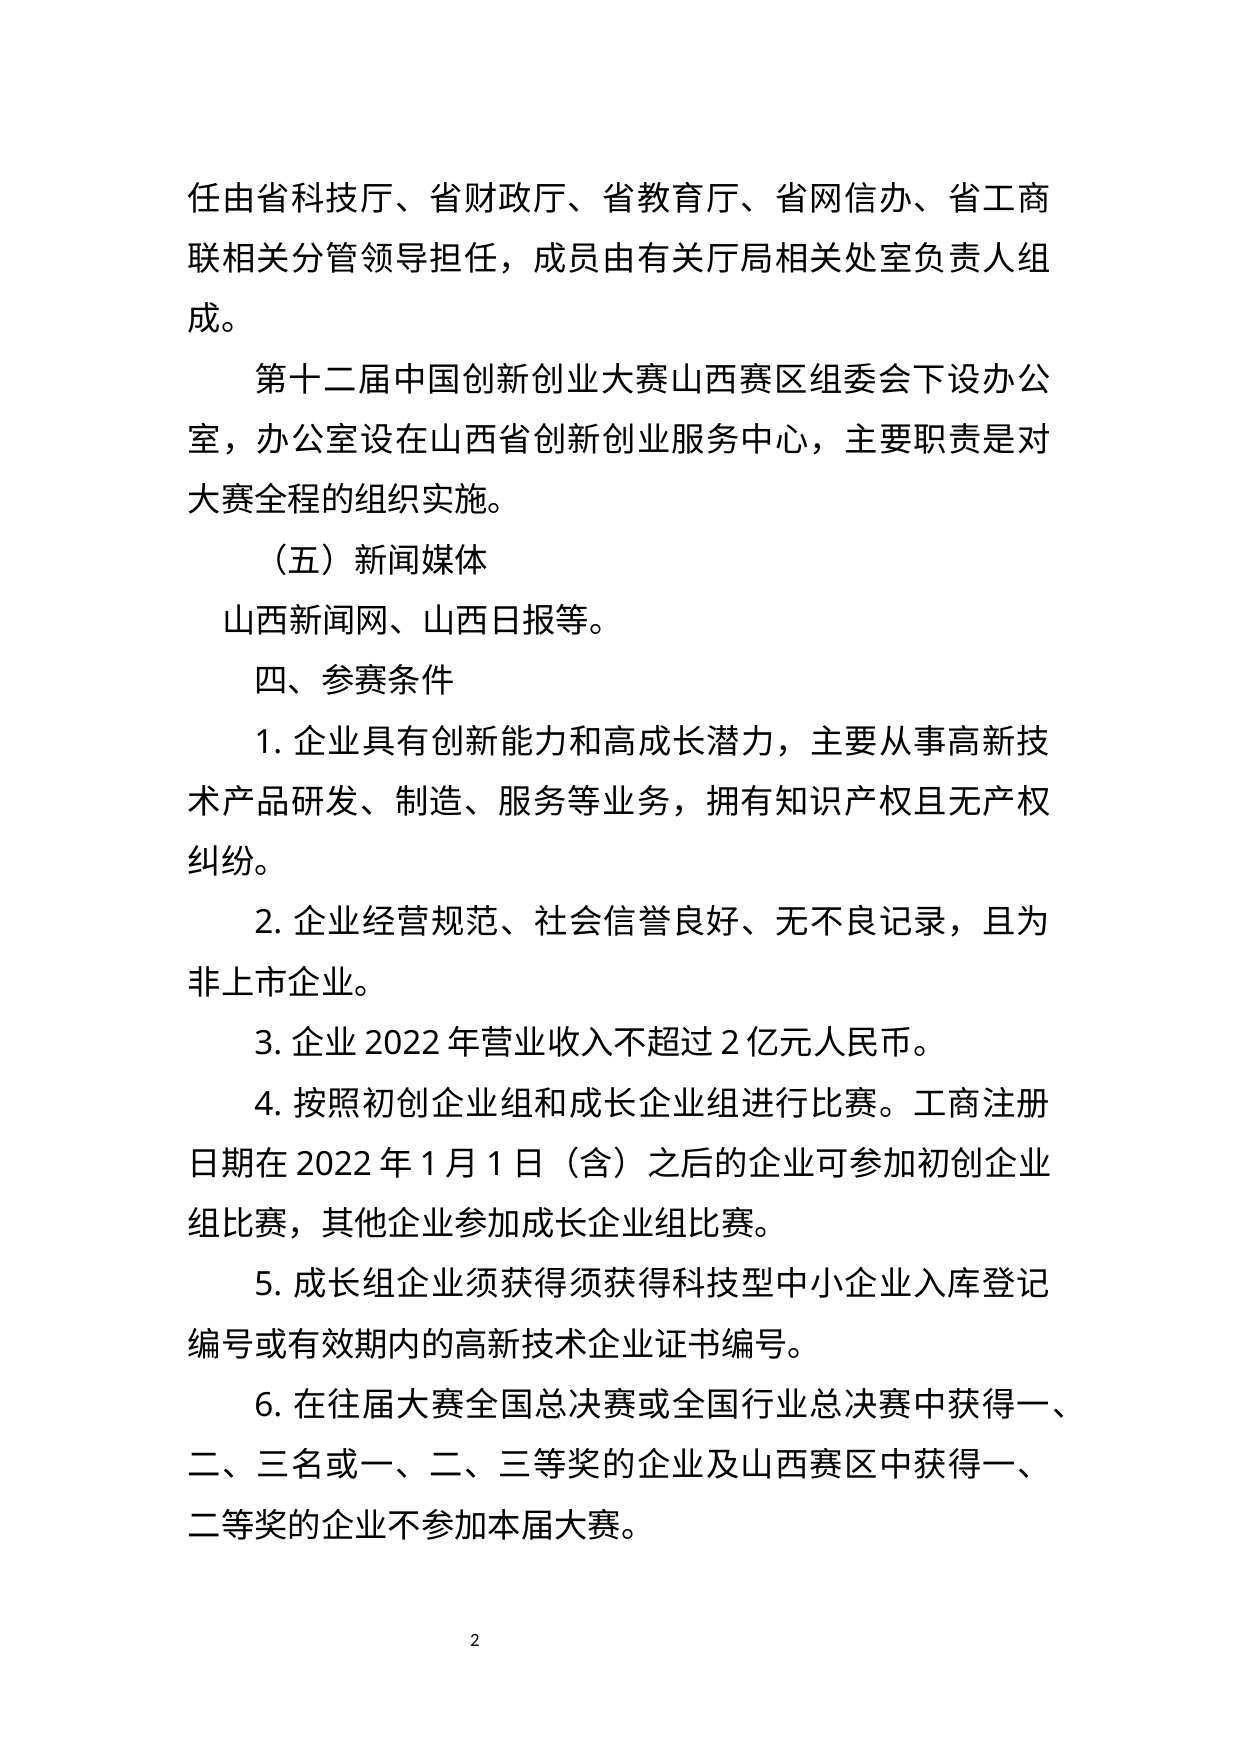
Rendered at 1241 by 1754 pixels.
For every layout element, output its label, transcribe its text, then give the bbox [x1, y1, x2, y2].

text （五）新闻媒体 [187, 524, 1053, 584]
text 5. 成长组企业须获得须获得科技型中小企业入库登记编号或有效期内的高新技术企业证书编号。 [187, 1248, 1053, 1368]
text 山西新闻网、山西日报等。 [187, 584, 1053, 644]
text 4. 按照初创企业组和成长企业组进行比赛。工商注册日期在2022年1月1日（含）之后的企业可参加初创企业组比赛，其他企业参加成长企业组比赛。 [187, 1067, 1053, 1248]
text 1. 企业具有创新能力和高成长潜力，主要从事高新技术产品研发、制造、服务等业务，拥有知识产权且无产权纠纷。 [187, 705, 1053, 886]
text 3. 企业2022年营业收入不超过2亿元人民币。 [187, 1006, 1053, 1067]
text 2. 企业经营规范、社会信誉良好、无不良记录，且为非上市企业。 [187, 886, 1053, 1006]
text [187, 162, 1053, 343]
text 第十二届中国创新创业大赛山西赛区组委会下设办公室，办公室设在山西省创新创业服务中心，主要职责是对大赛全程的组织实施。 [187, 343, 1053, 524]
text 四、参赛条件 [187, 644, 1053, 705]
text 6. 在往届大赛全国总决赛或全国行业总决赛中获得一、二、三名或一、二、三等奖的企业及山西赛区中获得一、二等奖的企业不参加本届大赛。 [187, 1368, 1053, 1549]
